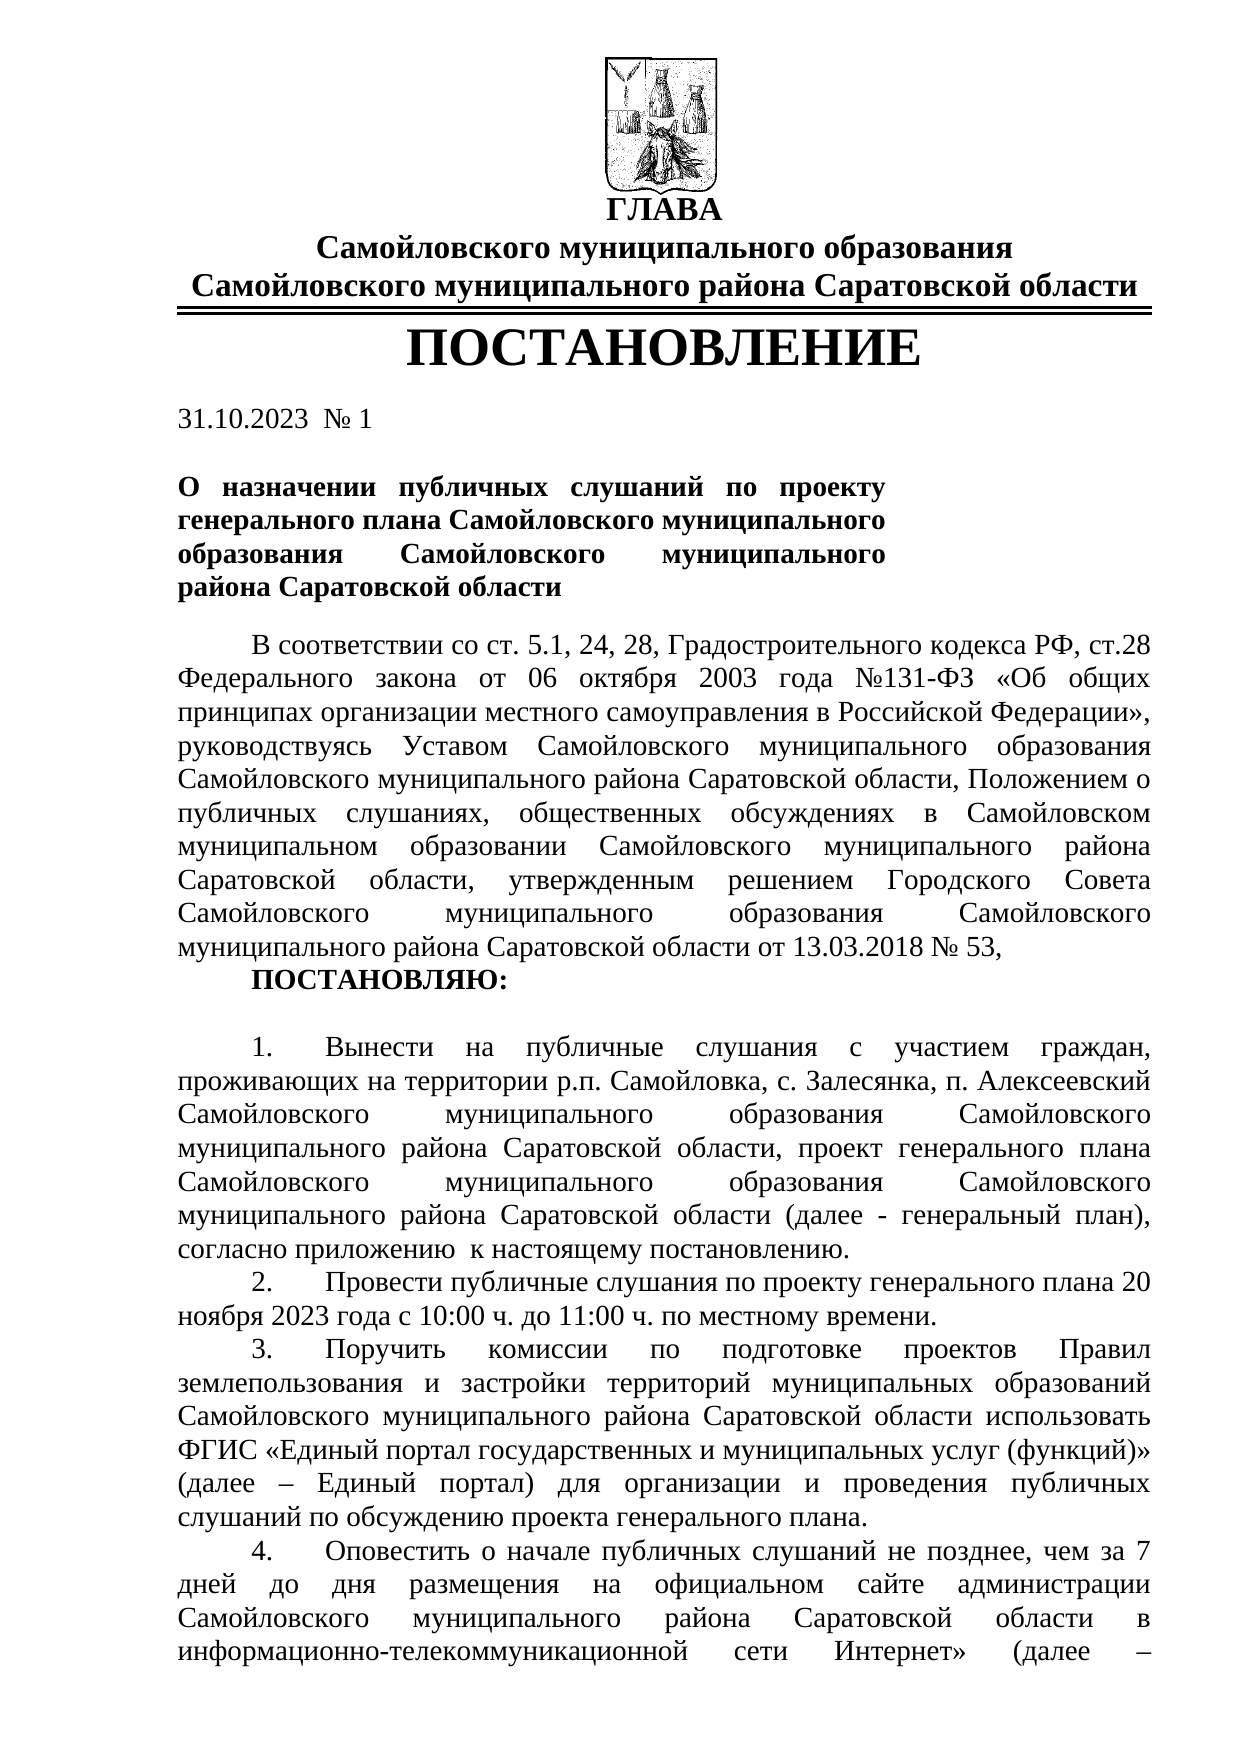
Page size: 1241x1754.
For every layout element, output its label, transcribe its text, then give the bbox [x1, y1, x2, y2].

text О назначении публичных слушаний по проекту генерального плана Самойловского муниципального образования Самойловского муниципального района Саратовской области [177, 469, 886, 603]
list Вынести на публичные слушания с участием граждан, проживающих на территории р.п. Самойловка, с. Залесянка, п. Алексеевский Самойловского муниципального образования Самойловского муниципального района Саратовской области, проект генерального плана Самойловского муниципального образования Самойловского муниципального района Саратовской области (далее - генеральный план), согласно приложению к настоящему постановлению. [177, 1029, 1152, 1264]
text В соответствии со ст. 5.1, 24, 28, Градостроительного кодекса РФ, ст.28 Федерального закона от 06 октября 2003 года №131-ФЗ «Об общих принципах организации местного самоуправления в Российской Федерации», руководствуясь Уставом Самойловского муниципального образования Самойловского муниципального района Саратовской области, Положением о публичных слушаниях, общественных обсуждениях в Самойловском муниципальном образовании Самойловского муниципального района Саратовской области, утвержденным решением Городского Совета Самойловского муниципального образования Самойловского муниципального района Саратовской области от 13.03.2018 № 53, [177, 627, 1152, 962]
text Самойловского муниципального образования [177, 227, 1152, 266]
list Поручить комиссии по подготовке проектов Правил землепользования и застройки территорий муниципальных образований Самойловского муниципального района Саратовской области использовать ФГИС «Единый портал государственных и муниципальных услуг (функций)» (далее – Единый портал) для организации и проведения публичных слушаний по обсуждению проекта генерального плана. [177, 1331, 1152, 1533]
text 31.10.2023 № 1 [177, 402, 1152, 435]
text Самойловского муниципального района Саратовской области [177, 266, 1152, 306]
subtitle ПОСТАНОВЛЕНИЕ [177, 315, 1152, 378]
text ГЛАВА [177, 189, 1152, 227]
picture [605, 57, 718, 196]
list Провести публичные слушания по проекту генерального плана 20 ноября 2023 года с 10:00 ч. до 11:00 ч. по местному времени. [177, 1264, 1152, 1331]
text ПОСТАНОВЛЯЮ: [177, 962, 1152, 996]
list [177, 1533, 1152, 1667]
